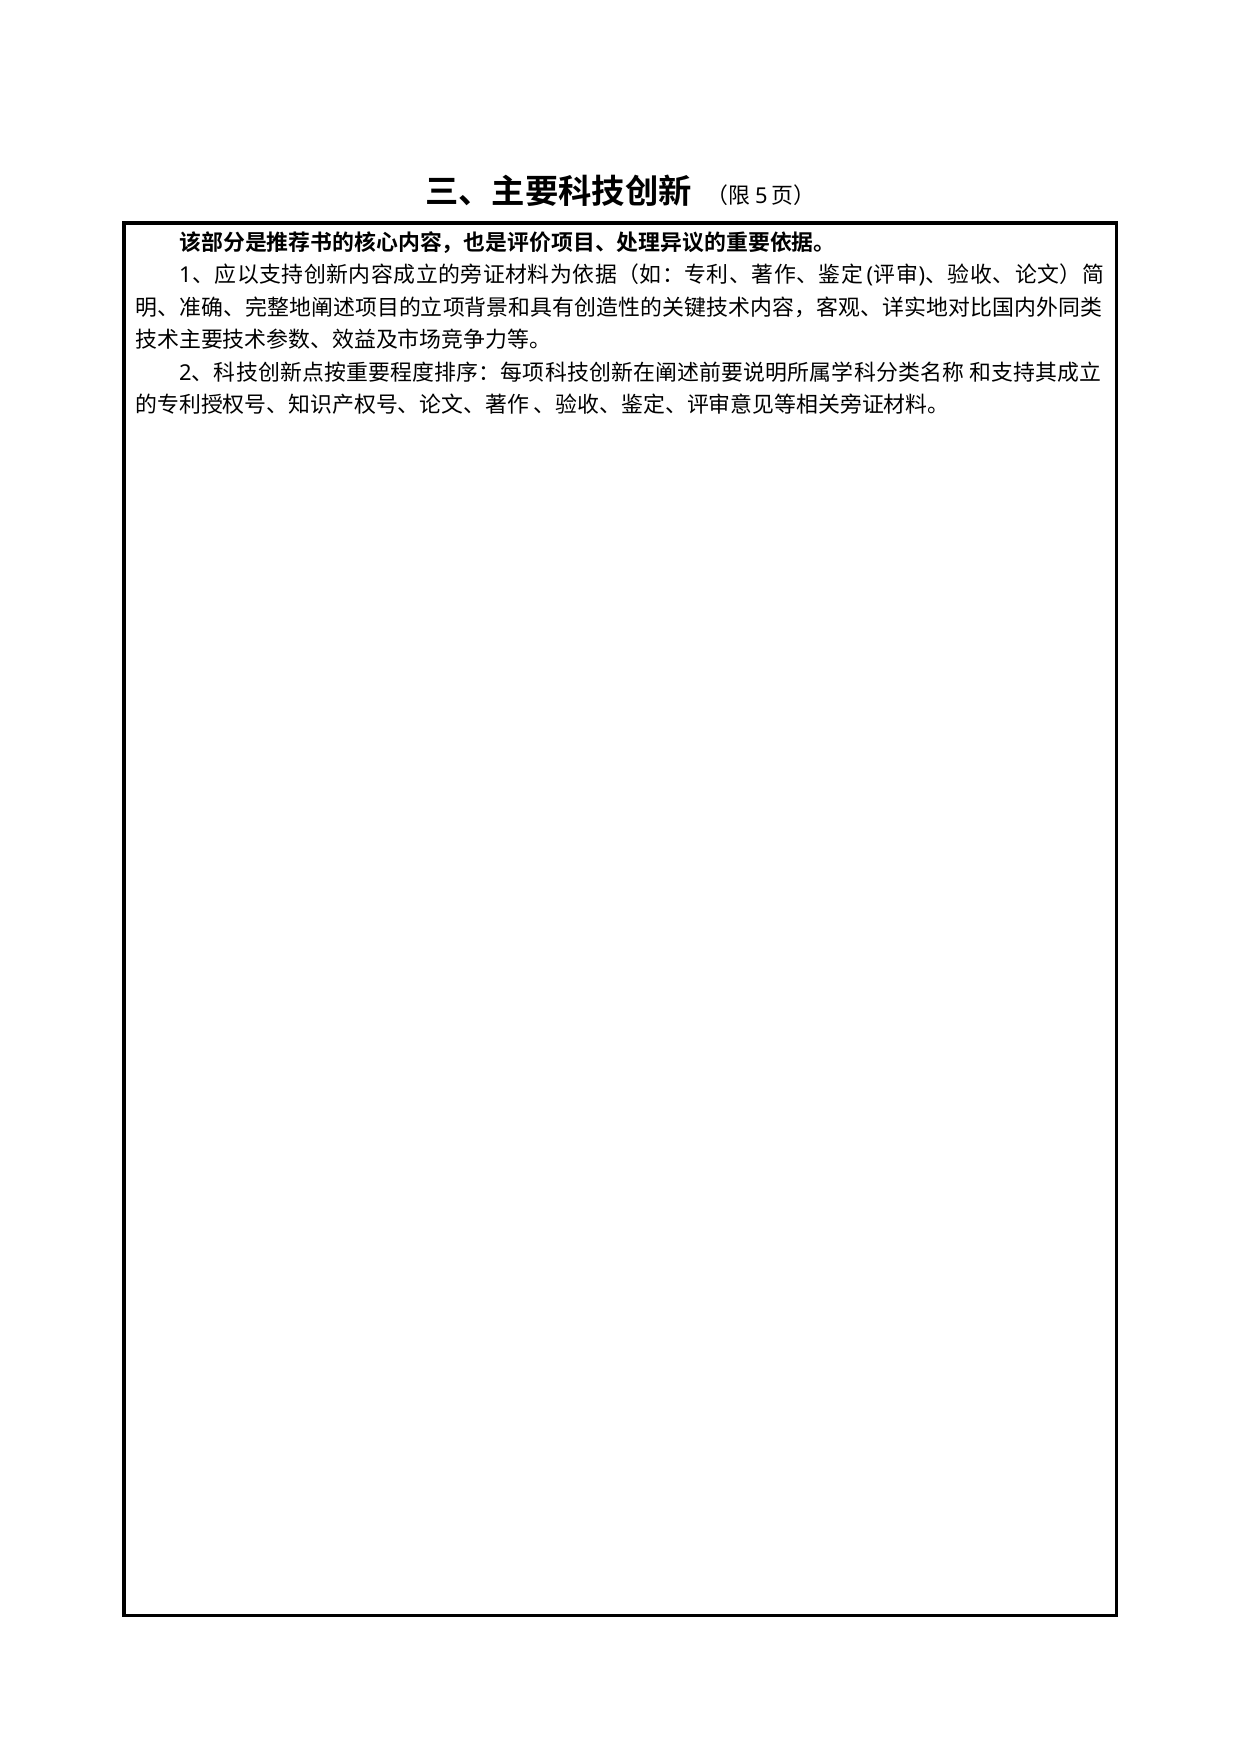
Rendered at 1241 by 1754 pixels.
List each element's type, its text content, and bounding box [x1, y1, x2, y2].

table_header 该部分是推荐书的核心内容，也是评价项目、处理异议的重要依据。 1、应以支持创新内容成立的旁证材料为依据（如：专利、著作、鉴定(评审)、验收、论文）简明、准确、完整地阐述项目的立项背景和具有创造性的关键技术内容，客观、详实地对比国内外同类技术主要技术参数、效益及市场竞争力等。 2、科技创新点按重要程度排序：每项科技创新在阐述前要说明所属学科分类名称 和支持其成立的专利授权号、知识产权号、论文、著作 、验收、鉴定、评审意见等相关旁证材料。 [126, 225, 1115, 1614]
text 三、主要科技创新 （限5页） [187, 156, 1053, 221]
